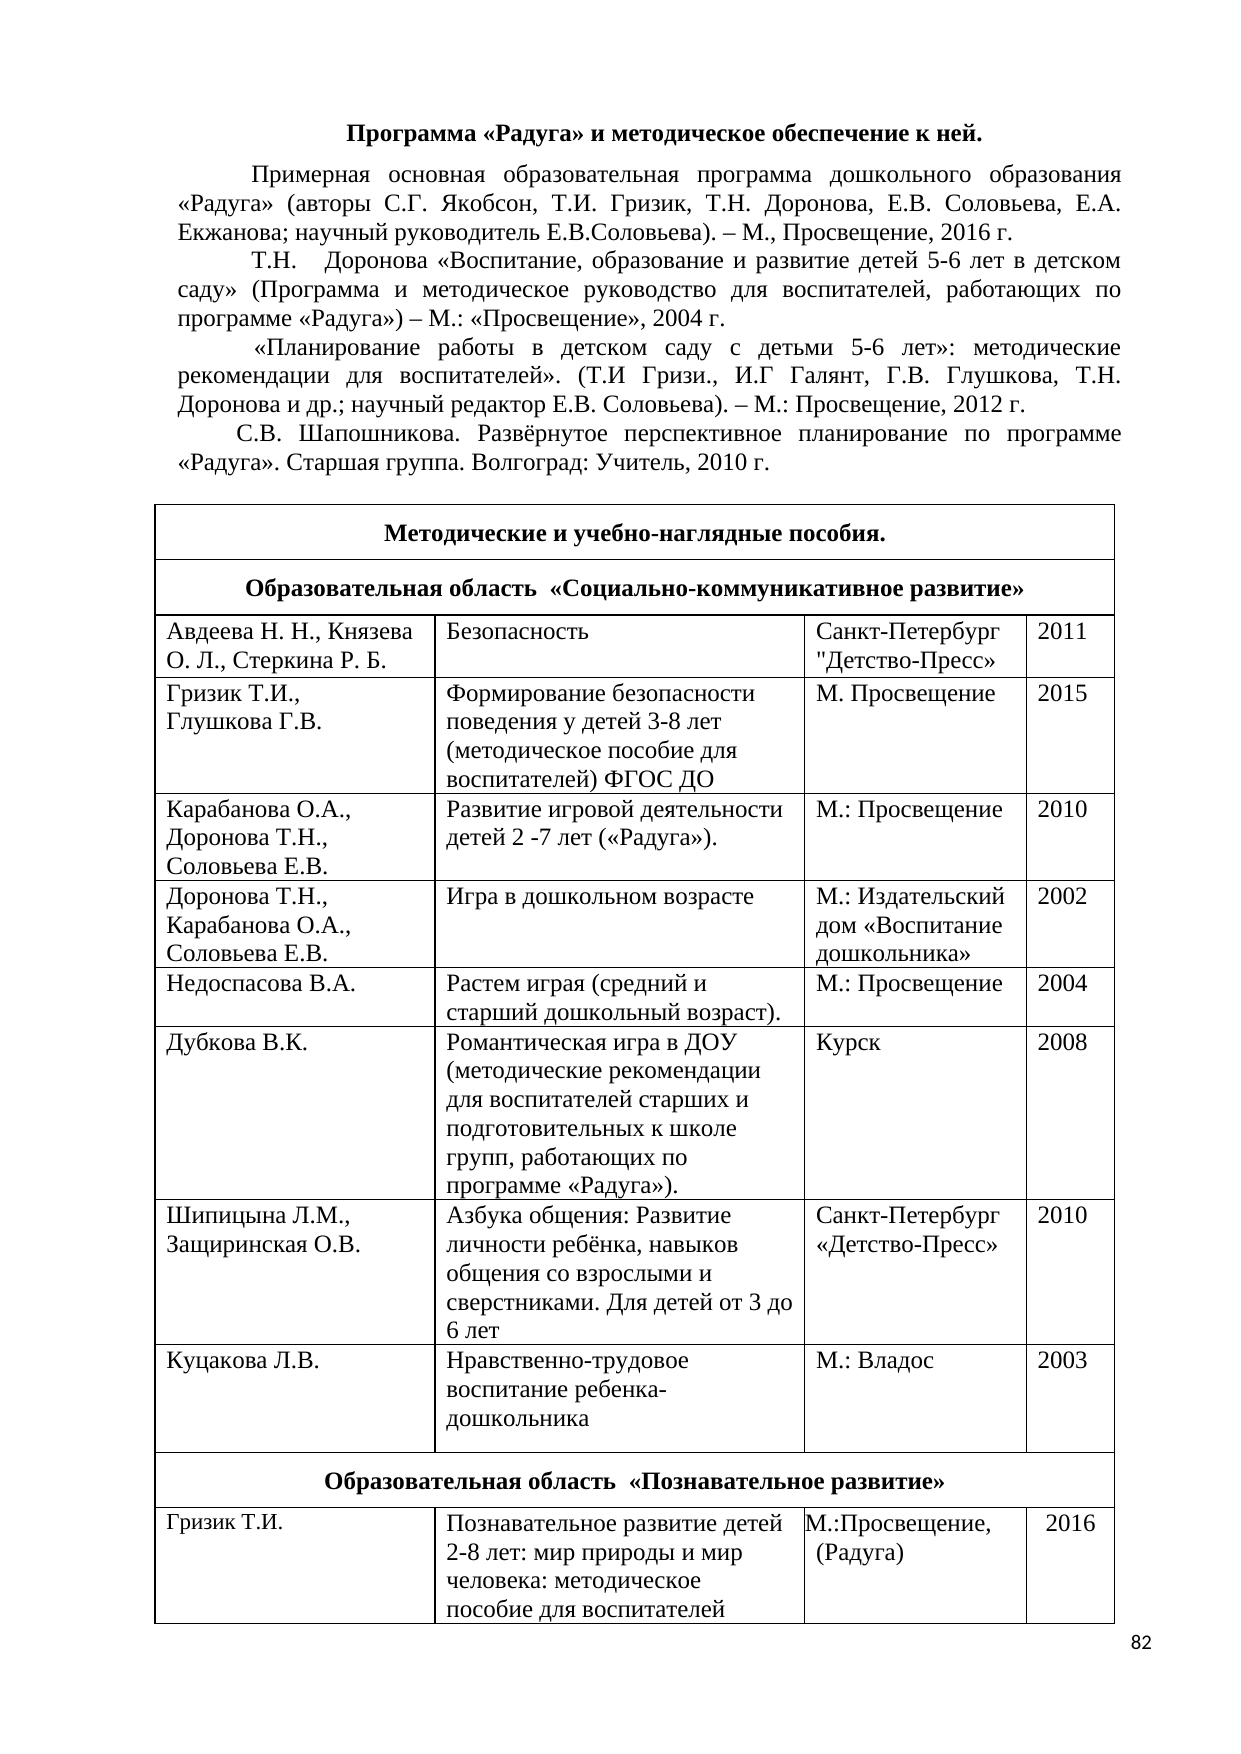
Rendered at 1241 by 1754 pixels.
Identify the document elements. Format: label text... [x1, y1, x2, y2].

table_cell 2003 [1027, 1345, 1114, 1452]
table_cell 2004 [1027, 968, 1114, 1026]
table_cell М.:Просвещение, (Радуга) [805, 1508, 1026, 1623]
table_cell Гризик Т.И., Глушкова Г.В. [156, 678, 434, 793]
table_cell Санкт-Петербург «Детство-Пресс» [805, 1200, 1026, 1344]
text С.В. Шапошникова. Развёрнутое перспективное планирование по программе «Радуга». Старшая группа. Волгоград: Учитель, 2010 г. [177, 418, 1122, 476]
table_cell 2002 [1027, 881, 1114, 967]
table_cell 2008 [1027, 1027, 1114, 1199]
table_cell М.: Просвещение [805, 968, 1026, 1026]
table_cell М.: Издательский дом «Воспитание дошкольника» [805, 881, 1026, 967]
table_header Авдеева Н. Н., Князева О. Л., Стеркина Р. Б. [156, 616, 434, 677]
table_cell Формирование безопасности поведения у детей 3-8 лет (методическое пособие для воспитателей) ФГОС ДО [436, 678, 804, 793]
table_cell 2010 [1027, 1200, 1114, 1344]
table_cell Образовательная область «Познавательное развитие» [156, 1453, 1114, 1507]
text «Планирование работы в детском саду с детьми 5-6 лет»: методические рекомендации для воспитателей». (Т.И Гризи., И.Г Галянт, Г.В. Глушкова, Т.Н. Доронова и др.; научный редактор Е.В. Соловьева). – М.: Просвещение, 2012 г. [177, 332, 1122, 418]
table_cell 2016 [1027, 1508, 1114, 1623]
table_cell Куцакова Л.В. [156, 1345, 434, 1452]
table_cell М.: Просвещение [805, 794, 1026, 880]
table_header Безопасность [436, 616, 804, 677]
table_cell М. Просвещение [805, 678, 1026, 793]
table_cell Гризик Т.И. [156, 1508, 434, 1623]
table_cell Азбука общения: Развитие личности ребёнка, навыков общения со взрослыми и сверстниками. Для детей от 3 до 6 лет [436, 1200, 804, 1344]
text Т.Н. Доронова «Воспитание, образование и развитие детей 5-6 лет в детском саду» (Программа и методическое руководство для воспитателей, работающих по программе «Радуга») – М.: «Просвещение», 2004 г. [177, 246, 1122, 332]
table_cell М.: Владос [805, 1345, 1026, 1452]
table_cell Игра в дошкольном возрасте [436, 881, 804, 967]
table_cell Растем играя (средний и старший дошкольный возраст). [436, 968, 804, 1026]
table_cell Дубкова В.К. [156, 1027, 434, 1199]
table_cell 2010 [1027, 794, 1114, 880]
table_header Методические и учебно-наглядные пособия. [156, 505, 1114, 559]
table_cell Недоспасова В.А. [156, 968, 434, 1026]
table_cell Познавательное развитие детей 2-8 лет: мир природы и мир человека: методическое пособие для воспитателей [436, 1508, 804, 1623]
table_cell 2015 [1027, 678, 1114, 793]
table_cell Романтическая игра в ДОУ (методические рекомендации для воспитателей старших и подготовительных к школе групп, работающих по программе «Радуга»). [436, 1027, 804, 1199]
table_cell Образовательная область «Социально-коммуникативное развитие» [156, 560, 1114, 614]
table_cell Курск [805, 1027, 1026, 1199]
table_cell Нравственно-трудовое воспитание ребенка-дошкольника [436, 1345, 804, 1452]
table_cell Развитие игровой деятельности детей 2 -7 лет («Радуга»). [436, 794, 804, 880]
text Программа «Радуга» и методическое обеспечение к ней. [177, 118, 1152, 147]
table_cell Доронова Т.Н., Карабанова О.А., Соловьева Е.В. [156, 881, 434, 967]
text Примерная основная образовательная программа дошкольного образования «Радуга» (авторы С.Г. Якобсон, Т.И. Гризик, Т.Н. Доронова, Е.В. Соловьева, Е.А. Екжанова; научный руководитель Е.В.Соловьева). – М., Просвещение, 2016 г. [177, 159, 1122, 246]
table_cell Шипицына Л.М., Защиринская О.В. [156, 1200, 434, 1344]
table_header 2011 [1027, 616, 1114, 677]
table_header Санкт-Петербург "Детство-Пресс» [805, 616, 1026, 677]
table_cell Карабанова О.А., Доронова Т.Н., Соловьева Е.В. [156, 794, 434, 880]
